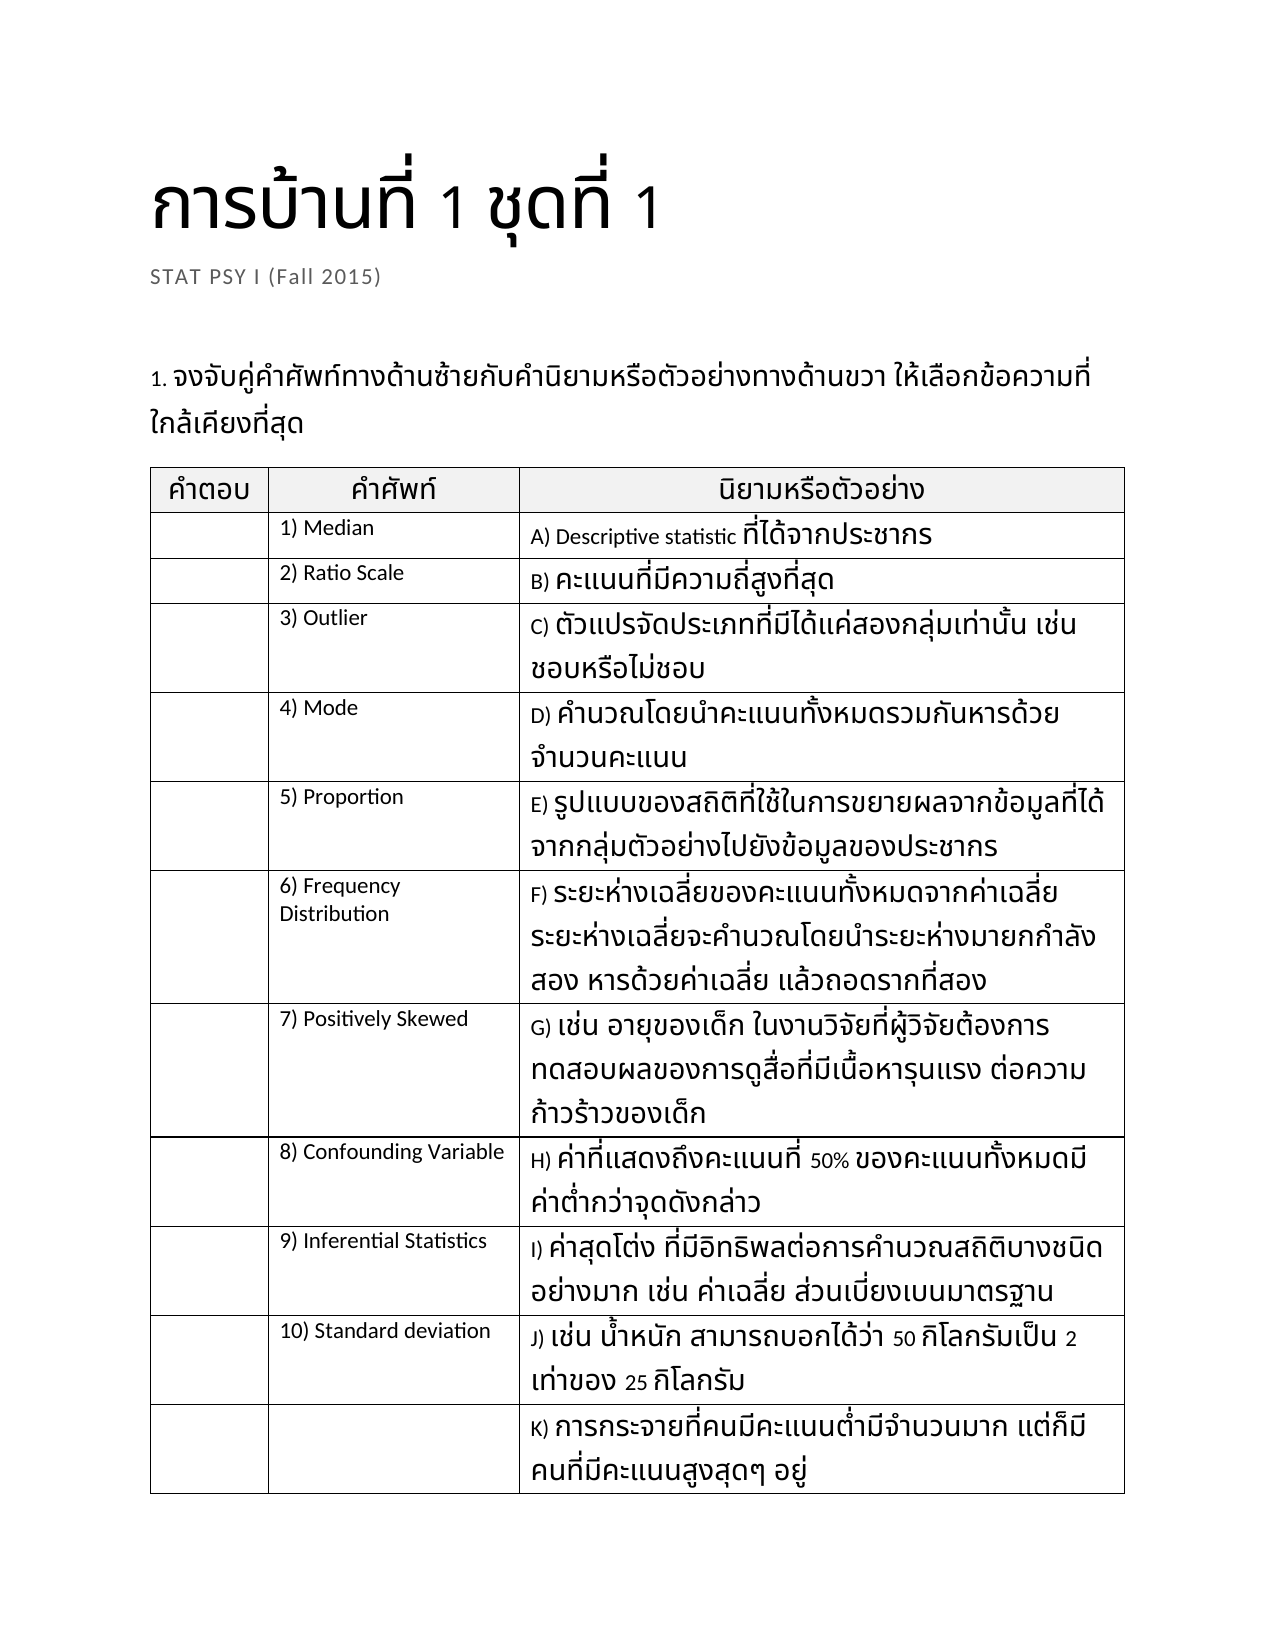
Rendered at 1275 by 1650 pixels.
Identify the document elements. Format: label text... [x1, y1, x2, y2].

table_cell [151, 1138, 268, 1226]
table_cell 4) Mode [269, 693, 519, 781]
table_cell F) ระยะห่างเฉลี่ยของคะแนนทั้งหมดจากค่าเฉลี่ย ระยะห่างเฉลี่ยจะคำนวณโดยนำระยะห่างมายกกำลังสอง หารด้วยค่าเฉลี่ย แล้วถอดรากที่สอง [520, 871, 1124, 1003]
table_cell [151, 782, 268, 870]
table_cell [151, 871, 268, 1003]
table_header นิยามหรือตัวอย่าง [520, 468, 1124, 512]
title การบ้านที่ 1 ชุดที่ 1 [150, 150, 1125, 262]
table_header คำตอบ [151, 468, 268, 512]
table_cell 10) Standard deviation [269, 1316, 519, 1404]
table_cell [269, 1405, 519, 1493]
table_cell [151, 559, 268, 602]
table_cell C) ตัวแปรจัดประเภทที่มีได้แค่สองกลุ่มเท่านั้น เช่น ชอบหรือไม่ชอบ [520, 604, 1124, 692]
table_cell I) ค่าสุดโต่ง ที่มีอิทธิพลต่อการคำนวณสถิติบางชนิดอย่างมาก เช่น ค่าเฉลี่ย ส่วนเบี่ยงเบนมาตรฐาน [520, 1227, 1124, 1315]
table_cell [151, 1405, 268, 1493]
table_header คำศัพท์ [269, 468, 519, 512]
table_cell 1) Median [269, 513, 519, 557]
table_cell 5) Proportion [269, 782, 519, 870]
table_cell [151, 1227, 268, 1315]
subtitle STAT PSY I (Fall 2015) [150, 262, 1125, 290]
table_cell H) ค่าที่แสดงถึงคะแนนที่ 50% ของคะแนนทั้งหมดมีค่าต่ำกว่าจุดดังกล่าว [520, 1138, 1124, 1226]
table_cell [151, 1004, 268, 1136]
text 1. จงจับคู่คำศัพท์ทางด้านซ้ายกับคำนิยามหรือตัวอย่างทางด้านขวา ให้เลือกข้อความที่ใกล้เคียงที่สุด [150, 356, 1125, 447]
table_cell D) คำนวณโดยนำคะแนนทั้งหมดรวมกันหารด้วยจำนวนคะแนน [520, 693, 1124, 781]
table_cell [151, 513, 268, 557]
table_cell A) Descriptive statistic ที่ได้จากประชากร [520, 513, 1124, 557]
table_cell [151, 1316, 268, 1404]
table_cell [151, 604, 268, 692]
table_cell K) การกระจายที่คนมีคะแนนต่ำมีจำนวนมาก แต่ก็มีคนที่มีคะแนนสูงสุดๆ อยู่ [520, 1405, 1124, 1493]
table_cell 3) Outlier [269, 604, 519, 692]
table_cell B) คะแนนที่มีความถี่สูงที่สุด [520, 559, 1124, 602]
table_cell 9) Inferential Statistics [269, 1227, 519, 1315]
table_cell G) เช่น อายุของเด็ก ในงานวิจัยที่ผู้วิจัยต้องการทดสอบผลของการดูสื่อที่มีเนื้อหารุนแรง ต่อความก้าวร้าวของเด็ก [520, 1004, 1124, 1136]
table_cell J) เช่น น้ำหนัก สามารถบอกได้ว่า 50 กิโลกรัมเป็น 2 เท่าของ 25 กิโลกรัม [520, 1316, 1124, 1404]
table_cell 8) Confounding Variable [269, 1138, 519, 1226]
table_cell 6) Frequency Distribution [269, 871, 519, 1003]
table_cell [151, 693, 268, 781]
table_cell E) รูปแบบของสถิติที่ใช้ในการขยายผลจากข้อมูลที่ได้จากกลุ่มตัวอย่างไปยังข้อมูลของประชากร [520, 782, 1124, 870]
table_cell 2) Ratio Scale [269, 559, 519, 602]
table_cell 7) Positively Skewed [269, 1004, 519, 1136]
